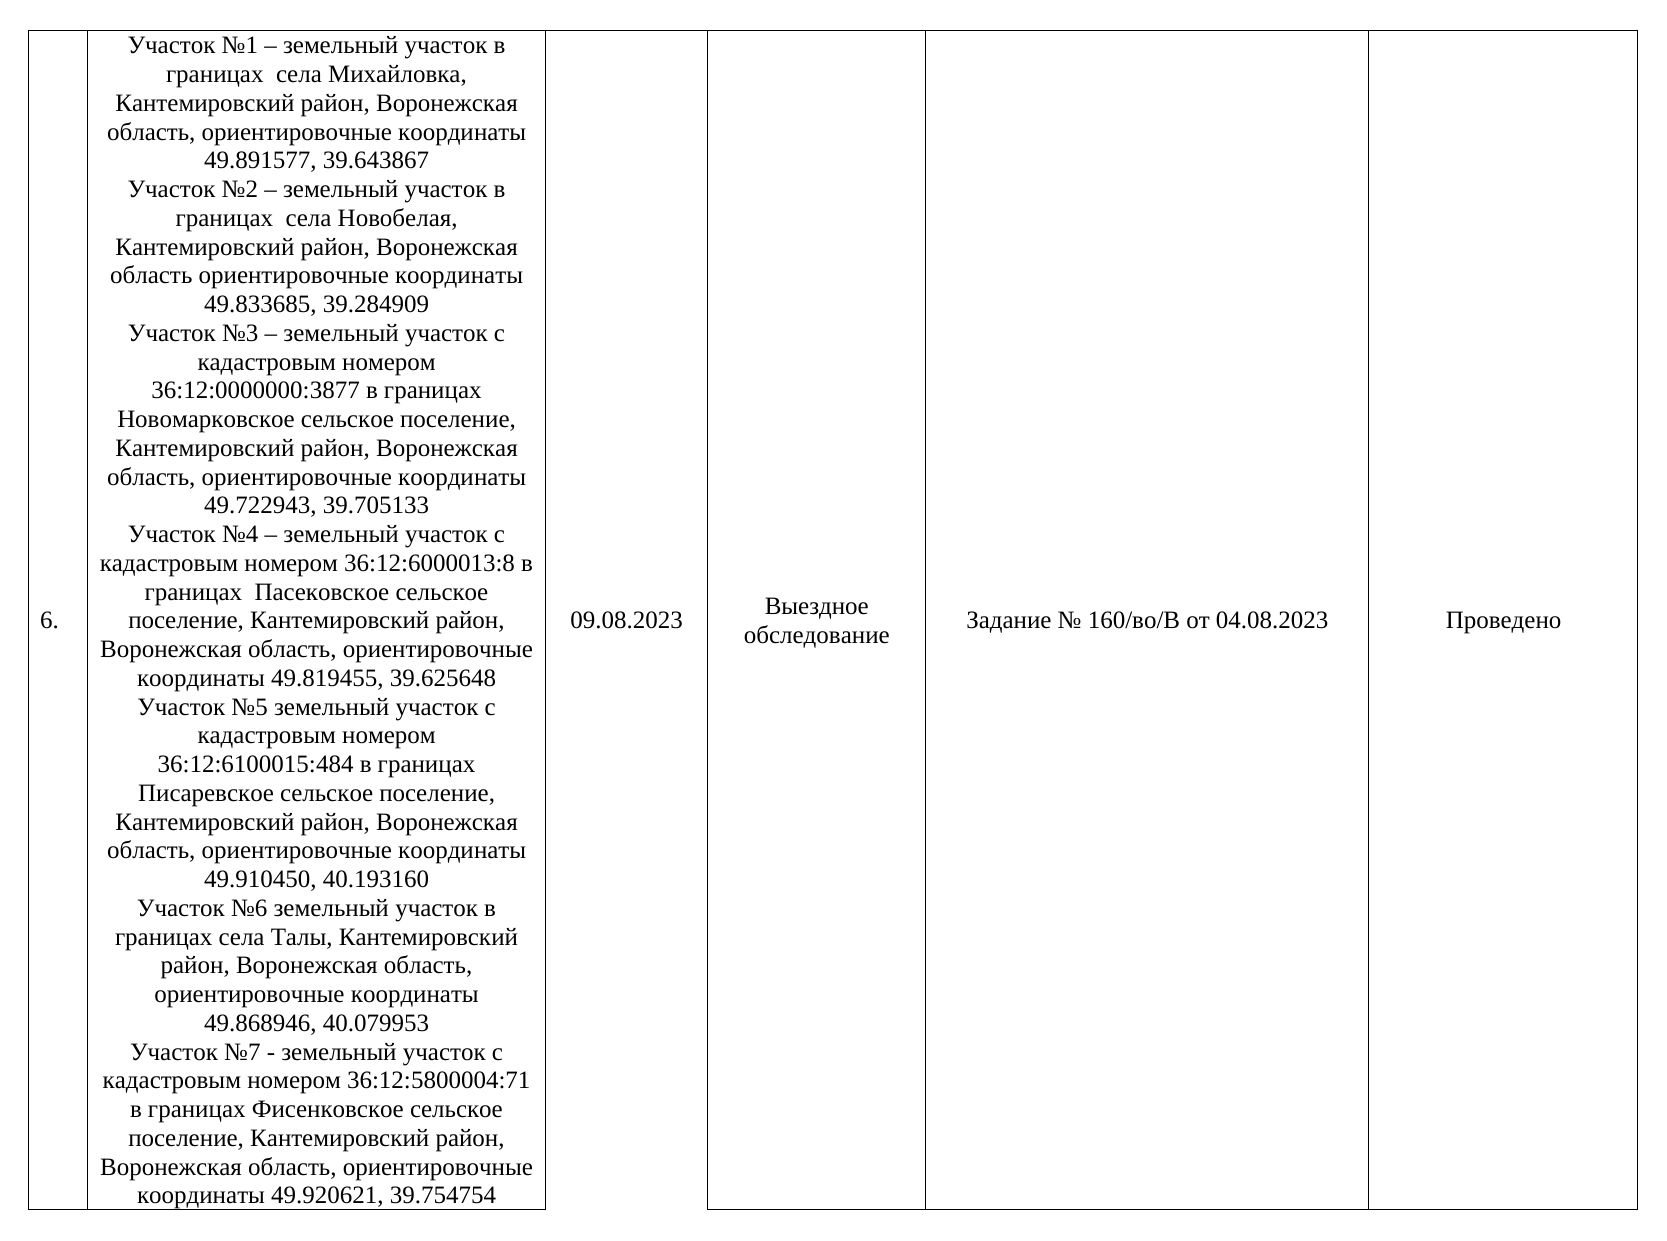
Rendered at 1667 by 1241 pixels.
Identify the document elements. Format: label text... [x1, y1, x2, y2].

table_cell Задание № 160/во/В от 04.08.2023 [926, 31, 1368, 1209]
table_cell Участок №1 – земельный участок в границах села Михайловка, Кантемировский район, Воронежская область, ориентировочные координаты 49.891577, 39.643867 Участок №2 – земельный участок в границах села Новобелая, Кантемировский район, Воронежская область ориентировочные координаты 49.833685, 39.284909 Участок №3 – земельный участок с кадастровым номером 36:12:0000000:3877 в границах Новомарковское сельское поселение, Кантемировский район, Воронежская область, ориентировочные координаты 49.722943, 39.705133 Участок №4 – земельный участок с кадастровым номером 36:12:6000013:8 в границах Пасековское сельское поселение, Кантемировский район, Воронежская область, ориентировочные координаты 49.819455, 39.625648 Участок №5 земельный участок с кадастровым номером 36:12:6100015:484 в границах Писаревское сельское поселение, Кантемировский район, Воронежская область, ориентировочные координаты 49.910450, 40.193160 Участок №6 земельный участок в границах села Талы, Кантемировский район, Воронежская область, ориентировочные координаты 49.868946, 40.079953 Участок №7 - земельный участок с кадастровым номером 36:12:5800004:71 в границах Фисенковское сельское поселение, Кантемировский район, Воронежская область, ориентировочные координаты 49.920621, 39.754754 [88, 31, 545, 1209]
table_cell Проведено [1369, 31, 1637, 1209]
table_cell [29, 31, 87, 1209]
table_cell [708, 31, 925, 1209]
table_cell 09.08.2023 [546, 31, 707, 1209]
